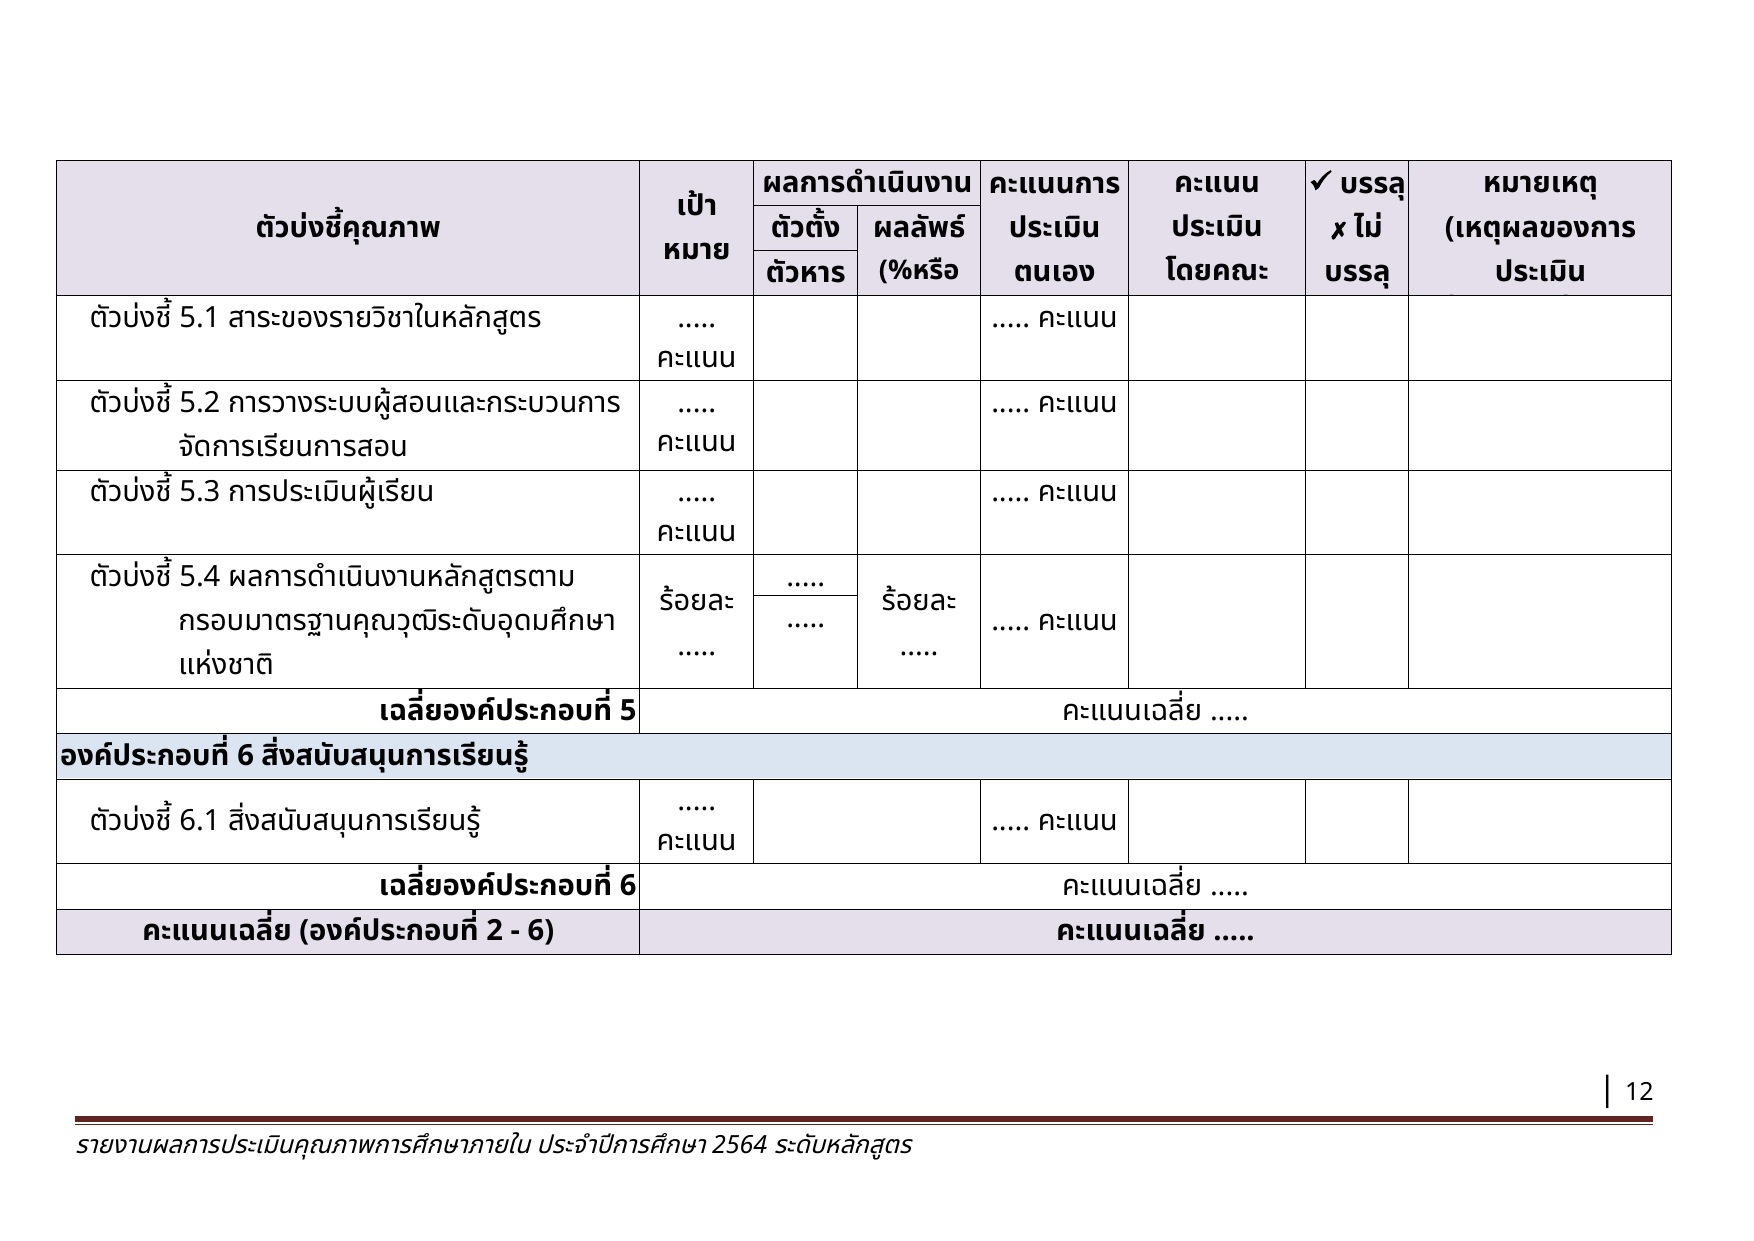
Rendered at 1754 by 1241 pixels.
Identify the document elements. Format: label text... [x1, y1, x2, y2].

table_cell ตัวบ่งชี้ 5.2 การวางระบบผู้สอนและกระบวนการจัดการเรียนการสอน [57, 381, 639, 469]
table_cell ..... คะแนน [640, 780, 753, 863]
table_cell ตัวบ่งชี้ 6.1 สิ่งสนับสนุนการเรียนรู้ [57, 780, 639, 863]
table_cell [1306, 555, 1408, 688]
table_cell [1129, 381, 1305, 469]
table_header ตัวบ่งชี้คุณภาพ [57, 161, 639, 295]
table_cell เฉลี่ยองค์ประกอบที่ 5 [57, 689, 639, 733]
table_cell [1306, 381, 1408, 469]
table_cell [1409, 555, 1671, 688]
table_cell คะแนนเฉลี่ย (องค์ประกอบที่ 2 - 6) [57, 910, 639, 954]
table_cell [754, 471, 857, 554]
table_cell ร้อยละ ..... [640, 555, 753, 688]
table_header เป้าหมาย [640, 161, 753, 295]
table_cell องค์ประกอบที่ 6 สิ่งสนับสนุนการเรียนรู้ [57, 734, 1671, 778]
table_cell [858, 381, 980, 469]
table_cell ..... คะแนน [981, 381, 1128, 469]
table_cell ..... คะแนน [981, 296, 1128, 380]
table_header ผลการดำเนินงาน [754, 161, 980, 205]
table_cell เฉลี่ยองค์ประกอบที่ 6 [57, 864, 639, 908]
table_cell ผลลัพธ์ (%หรือสัดส่วน) [858, 206, 980, 295]
table_cell ..... คะแนน [640, 471, 753, 554]
table_cell ..... [754, 596, 857, 688]
table_cell คะแนนเฉลี่ย ..... [640, 864, 1671, 908]
table_cell ..... คะแนน [981, 780, 1128, 863]
table_cell [1409, 296, 1671, 380]
table_cell ..... คะแนน [981, 555, 1128, 688]
table_cell ตัวหาร [754, 251, 857, 295]
table_cell คะแนนเฉลี่ย ..... [640, 689, 1671, 733]
table_cell [1129, 780, 1305, 863]
table_header คะแนนประเมิน โดยคณะกรรมการ [1129, 161, 1305, 295]
table_cell [1306, 296, 1408, 380]
table_cell [754, 381, 857, 469]
table_cell [1306, 780, 1408, 863]
table_cell [1129, 555, 1305, 688]
table_cell ..... คะแนน [640, 296, 753, 380]
table_cell [1409, 780, 1671, 863]
table_cell [754, 780, 980, 863]
table_cell [858, 471, 980, 554]
table_cell ตัวบ่งชี้ 5.4 ผลการดำเนินงานหลักสูตรตามกรอบมาตรฐานคุณวุฒิระดับอุดมศึกษาแห่งชาติ [57, 555, 639, 688]
table_cell ตัวบ่งชี้ 5.1 สาระของรายวิชาในหลักสูตร [57, 296, 639, 380]
table_header คะแนนการ ประเมินตนเอง [981, 161, 1128, 295]
table_cell [858, 296, 980, 380]
table_header บรรลุ ไม่บรรลุ [1306, 161, 1408, 295]
table_cell ตัวบ่งชี้ 5.3 การประเมินผู้เรียน [57, 471, 639, 554]
table_cell ตัวตั้ง [754, 206, 857, 250]
table_cell [1409, 381, 1671, 469]
table_cell [1129, 471, 1305, 554]
table_cell [1129, 296, 1305, 380]
table_cell [1409, 471, 1671, 554]
table_cell คะแนนเฉลี่ย ..... [640, 910, 1671, 954]
table_cell ..... คะแนน [981, 471, 1128, 554]
table_cell ร้อยละ ..... [858, 555, 980, 688]
table_cell (เหตุผลของการประเมิน ที่ต่างจากที่ระบุใน SAR) [1409, 205, 1671, 295]
table_cell [1306, 471, 1408, 554]
table_cell ..... คะแนน [640, 381, 753, 469]
table_header หมายเหตุ [1409, 161, 1671, 205]
table_cell ..... [754, 555, 857, 595]
table_cell [754, 296, 857, 380]
